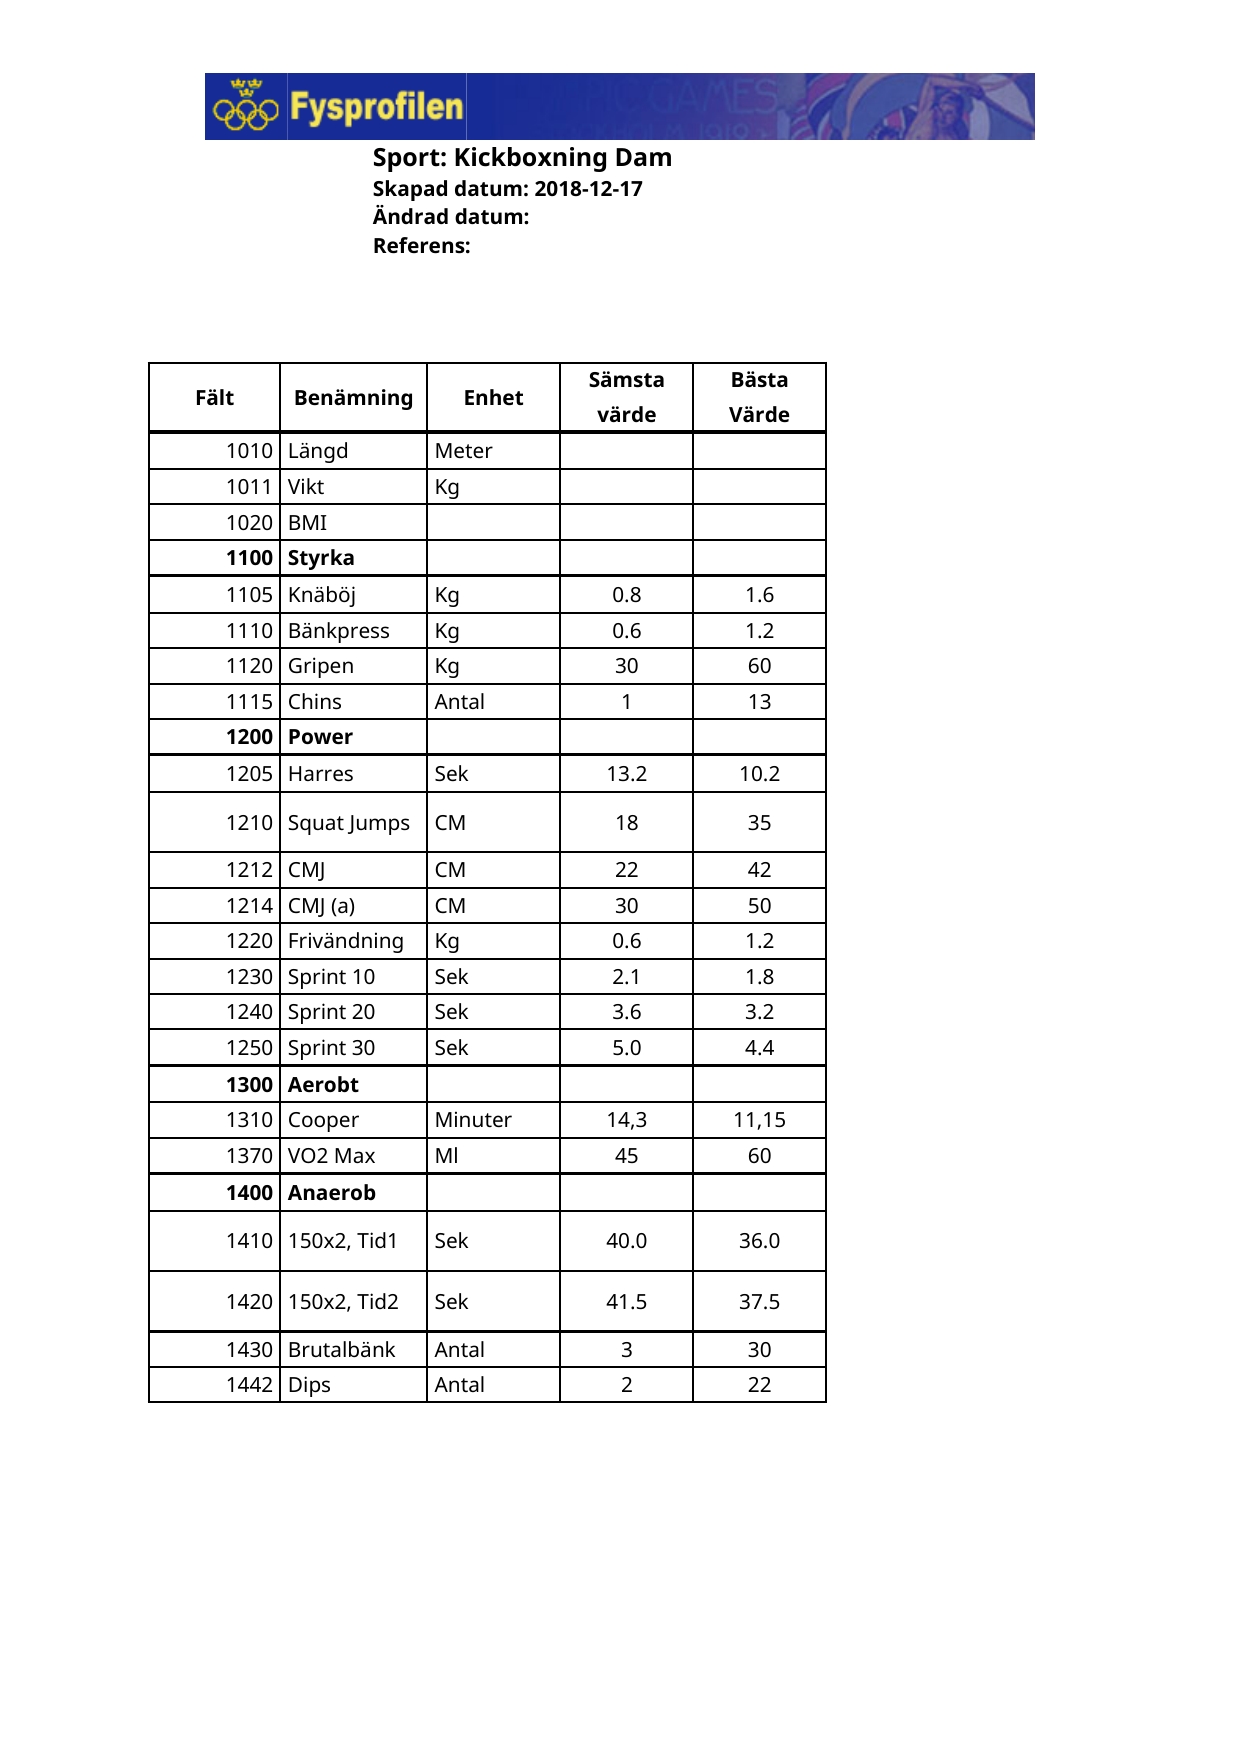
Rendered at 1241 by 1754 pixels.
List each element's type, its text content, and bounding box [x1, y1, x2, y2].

table_cell 1.8 [694, 960, 825, 993]
table_cell [561, 434, 692, 468]
table_cell [561, 505, 692, 539]
table_cell 3 [561, 1333, 692, 1366]
table_cell 45 [561, 1139, 692, 1172]
table_cell 4.4 [694, 1030, 825, 1064]
table_cell Kg [428, 577, 559, 612]
table_cell Styrka [281, 541, 426, 574]
table_cell 1220 [150, 924, 279, 957]
table_cell 2 [561, 1368, 692, 1401]
table_cell Antal [428, 1333, 559, 1366]
table_cell 1 [561, 685, 692, 718]
table_cell Dips [281, 1368, 426, 1401]
table_cell 1420 [150, 1272, 279, 1330]
table_cell Chins [281, 685, 426, 718]
table_cell 37.5 [694, 1272, 825, 1330]
picture [205, 73, 1035, 140]
table_cell 1115 [150, 685, 279, 718]
table_cell 60 [694, 1139, 825, 1172]
table_cell 22 [561, 853, 692, 887]
table_cell [428, 505, 559, 539]
table_cell Sek [428, 1212, 559, 1270]
table_header Sämsta [561, 364, 692, 395]
table_cell [428, 541, 559, 574]
table_cell [428, 720, 559, 753]
table_cell 1300 [150, 1067, 279, 1101]
table_cell 0.6 [561, 614, 692, 647]
table_cell Sek [428, 960, 559, 993]
table_cell 1370 [150, 1139, 279, 1172]
table_cell 30 [561, 889, 692, 922]
table_cell Frivändning [281, 924, 426, 957]
table_cell 1100 [150, 541, 279, 574]
table_cell 1310 [150, 1103, 279, 1137]
table_cell 150x2, Tid2 [281, 1272, 426, 1330]
table_cell 1430 [150, 1333, 279, 1366]
table_cell 13.2 [561, 756, 692, 791]
text Sport: Kickboxning Dam [373, 140, 1093, 174]
table_cell värde [561, 395, 692, 430]
table_cell Värde [694, 395, 825, 430]
table_cell 1210 [150, 793, 279, 851]
table_cell [694, 720, 825, 753]
table_cell 1.2 [694, 614, 825, 647]
table_cell 3.6 [561, 995, 692, 1028]
table_header Benämning [281, 364, 426, 430]
table_cell 0.8 [561, 577, 692, 612]
table_cell 1410 [150, 1212, 279, 1270]
table_cell Knäböj [281, 577, 426, 612]
table_cell 5.0 [561, 1030, 692, 1064]
table_cell 1442 [150, 1368, 279, 1401]
table_cell 2.1 [561, 960, 692, 993]
text Referens: [373, 231, 1093, 259]
table_cell 22 [694, 1368, 825, 1401]
table_header Bästa [694, 364, 825, 395]
table_cell 60 [694, 649, 825, 682]
table_cell Ml [428, 1139, 559, 1172]
table_cell 14,3 [561, 1103, 692, 1137]
table_cell 13 [694, 685, 825, 718]
table_cell Sek [428, 995, 559, 1028]
table_cell Vikt [281, 470, 426, 503]
table_cell Kg [428, 614, 559, 647]
table_cell 0.6 [561, 924, 692, 957]
table_cell CM [428, 889, 559, 922]
table_cell Gripen [281, 649, 426, 682]
table_cell 18 [561, 793, 692, 851]
table_cell Aerobt [281, 1067, 426, 1101]
table_cell Brutalbänk [281, 1333, 426, 1366]
table_cell [561, 470, 692, 503]
table_cell Power [281, 720, 426, 753]
table_cell Squat Jumps [281, 793, 426, 851]
table_cell Kg [428, 924, 559, 957]
table_cell 41.5 [561, 1272, 692, 1330]
table_cell 30 [561, 649, 692, 682]
text Ändrad datum: [373, 202, 1093, 231]
table_cell [561, 1067, 692, 1101]
table_cell Sek [428, 1272, 559, 1330]
table_cell 1250 [150, 1030, 279, 1064]
table_cell 1214 [150, 889, 279, 922]
table_cell Anaerob [281, 1175, 426, 1209]
table_cell 1.2 [694, 924, 825, 957]
table_cell Sprint 30 [281, 1030, 426, 1064]
table_cell 1105 [150, 577, 279, 612]
table_cell 42 [694, 853, 825, 887]
table_cell Sprint 20 [281, 995, 426, 1028]
table_cell 50 [694, 889, 825, 922]
table_cell 1010 [150, 434, 279, 468]
table_cell 30 [694, 1333, 825, 1366]
table_cell [694, 1175, 825, 1209]
table_cell [561, 541, 692, 574]
table_cell 1110 [150, 614, 279, 647]
table_cell 11,15 [694, 1103, 825, 1137]
table_cell [694, 541, 825, 574]
table_cell 1240 [150, 995, 279, 1028]
table_cell 3.2 [694, 995, 825, 1028]
table_cell BMI [281, 505, 426, 539]
table_cell Meter [428, 434, 559, 468]
table_cell 1230 [150, 960, 279, 993]
table_cell Antal [428, 685, 559, 718]
table_cell 35 [694, 793, 825, 851]
table_cell Bänkpress [281, 614, 426, 647]
table_cell 1011 [150, 470, 279, 503]
table_cell [428, 1067, 559, 1101]
table_cell [561, 720, 692, 753]
table_cell Kg [428, 649, 559, 682]
table_cell Minuter [428, 1103, 559, 1137]
table_cell [694, 434, 825, 468]
table_cell [561, 1175, 692, 1209]
table_cell 36.0 [694, 1212, 825, 1270]
table_cell [694, 505, 825, 539]
table_cell [428, 1175, 559, 1209]
table_cell Sprint 10 [281, 960, 426, 993]
table_cell [694, 470, 825, 503]
table_cell 1020 [150, 505, 279, 539]
table_cell Sek [428, 1030, 559, 1064]
table_cell 1200 [150, 720, 279, 753]
table_header Enhet [428, 364, 559, 430]
table_cell [694, 1067, 825, 1101]
table_cell Antal [428, 1368, 559, 1401]
table_cell CM [428, 853, 559, 887]
table_cell Kg [428, 470, 559, 503]
table_cell 150x2, Tid1 [281, 1212, 426, 1270]
table_cell CMJ (a) [281, 889, 426, 922]
table_cell Cooper [281, 1103, 426, 1137]
table_cell Längd [281, 434, 426, 468]
table_cell CMJ [281, 853, 426, 887]
table_cell 1205 [150, 756, 279, 791]
table_cell CM [428, 793, 559, 851]
text Skapad datum: 2018-12-17 [373, 174, 1093, 202]
table_cell 1120 [150, 649, 279, 682]
table_cell VO2 Max [281, 1139, 426, 1172]
table_cell Harres [281, 756, 426, 791]
table_cell Sek [428, 756, 559, 791]
table_cell 1212 [150, 853, 279, 887]
table_cell 1400 [150, 1175, 279, 1209]
table_cell 40.0 [561, 1212, 692, 1270]
table_cell 1.6 [694, 577, 825, 612]
table_header Fält [150, 364, 279, 430]
table_cell 10.2 [694, 756, 825, 791]
